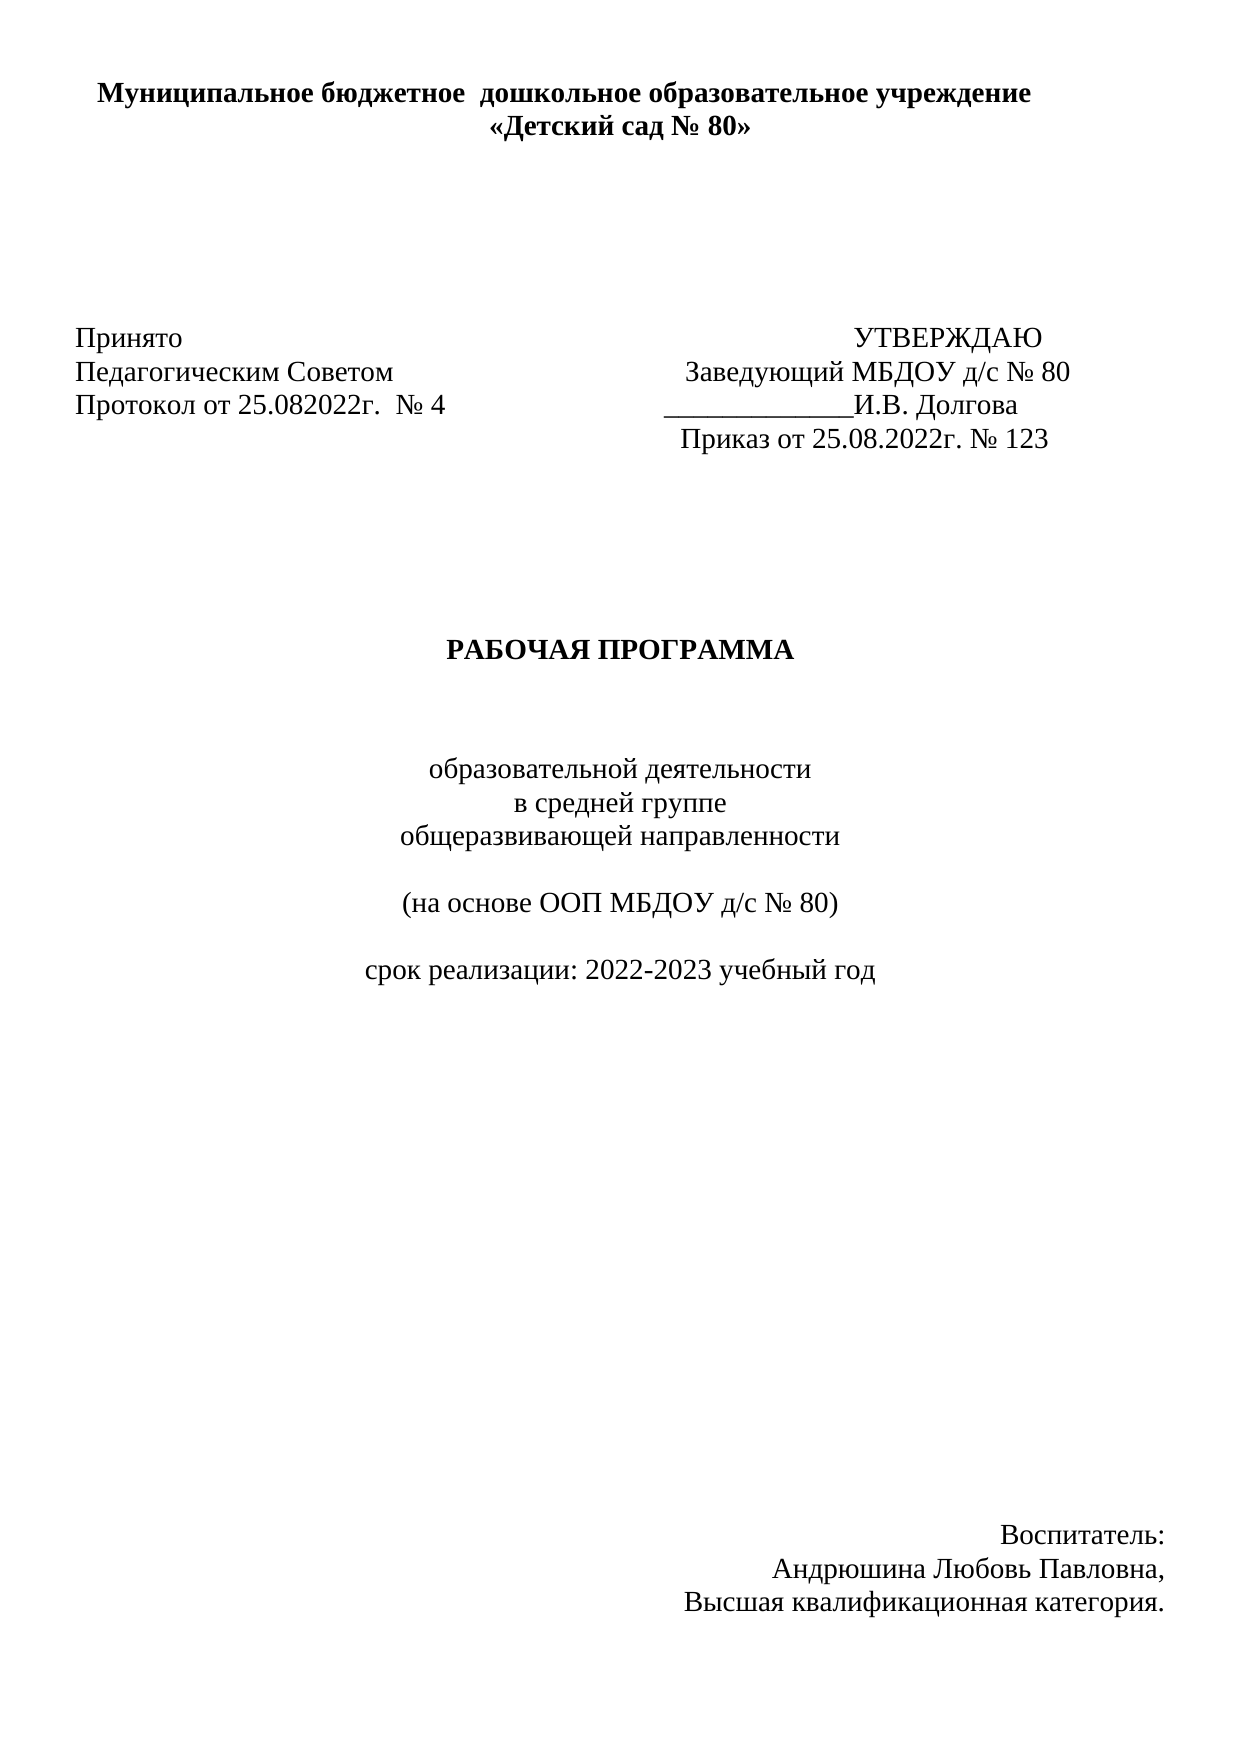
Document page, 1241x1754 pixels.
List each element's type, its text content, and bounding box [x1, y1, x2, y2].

text РАБОЧАЯ ПРОГРАММА [75, 632, 1165, 666]
text Приказ от 25.08.2022г. № 123 [75, 421, 1165, 454]
text Протокол от 25.082022г. № 4 _____________И.В. Долгова [75, 387, 1165, 421]
text Принято УТВЕРЖДАЮ [75, 320, 1165, 354]
text срок реализации: 2022-2023 учебный год [75, 952, 1165, 1014]
text Высшая квалификационная категория. [75, 1584, 1165, 1618]
text Муниципальное бюджетное дошкольное образовательное учреждение [75, 75, 1165, 108]
text общеразвивающей направленности [75, 818, 1165, 852]
text «Детский сад № 80» [75, 108, 1165, 142]
text в средней группе [75, 785, 1165, 818]
text Педагогическим Советом Заведующий МБДОУ д/с № 80 [75, 354, 1165, 387]
text Андрюшина Любовь Павловна, [75, 1551, 1165, 1584]
text Воспитатель: [75, 1517, 1165, 1551]
text (на основе ООП МБДОУ д/с № 80) [75, 885, 1165, 919]
text образовательной деятельности [75, 751, 1165, 785]
